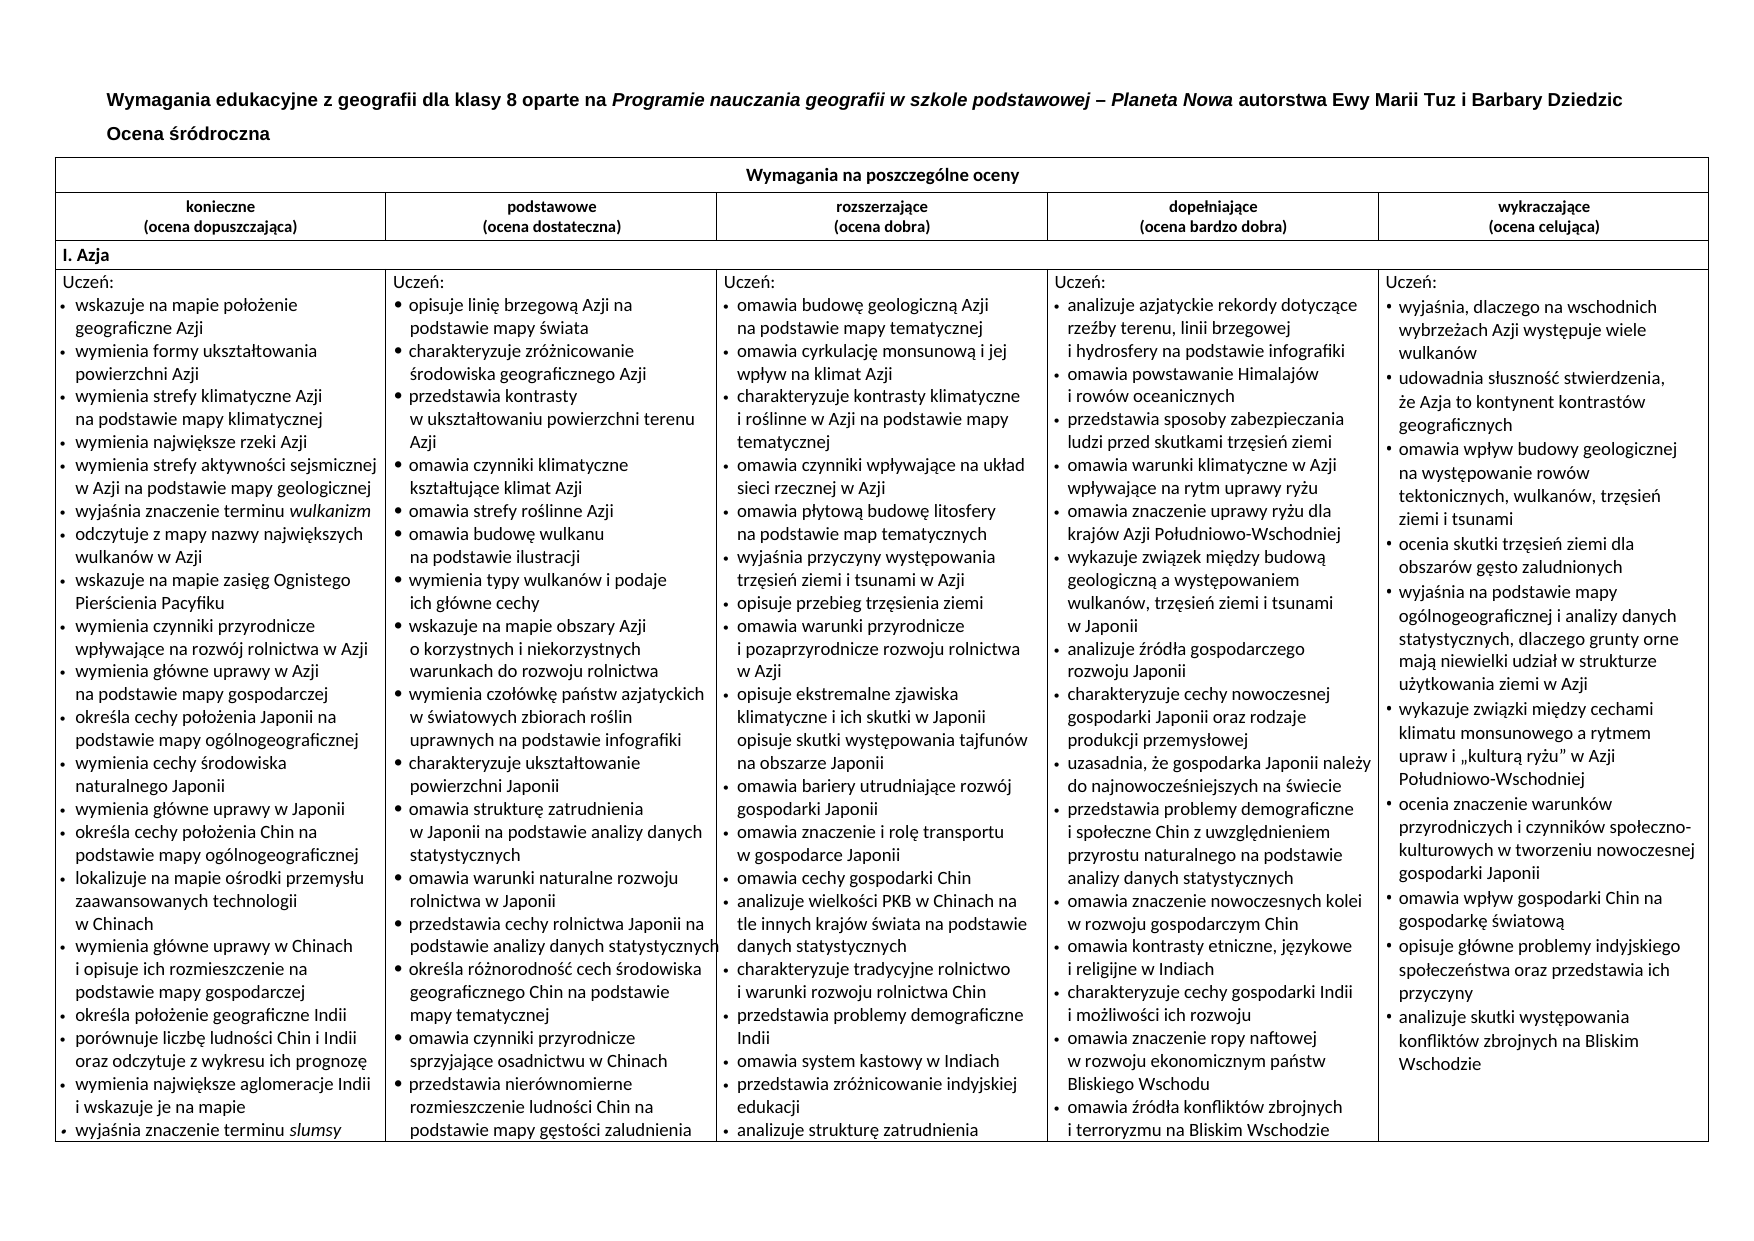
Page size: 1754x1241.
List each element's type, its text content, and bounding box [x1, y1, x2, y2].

table_cell wykraczające (ocena celująca) [1379, 193, 1708, 239]
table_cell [56, 270, 385, 1141]
table_cell I. Azja [56, 241, 1708, 269]
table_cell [386, 270, 716, 1141]
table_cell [717, 270, 1047, 1141]
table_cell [1379, 270, 1708, 1141]
table_cell dopełniające (ocena bardzo dobra) [1048, 193, 1378, 239]
table_cell rozszerzające (ocena dobra) [717, 193, 1047, 239]
table_cell konieczne (ocena dopuszczająca) [56, 193, 385, 239]
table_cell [1048, 270, 1378, 1141]
table_header Wymagania na poszczególne oceny [56, 158, 1708, 192]
table_cell podstawowe (ocena dostateczna) [386, 193, 716, 239]
text Ocena śródroczna [106, 123, 1665, 144]
text Wymagania edukacyjne z geografii dla klasy 8 oparte na Programie nauczania geografii w szkole podstawowej – Planeta Nowa autorstwa Ewy Marii Tuz i Barbary Dziedzic [106, 89, 1665, 110]
